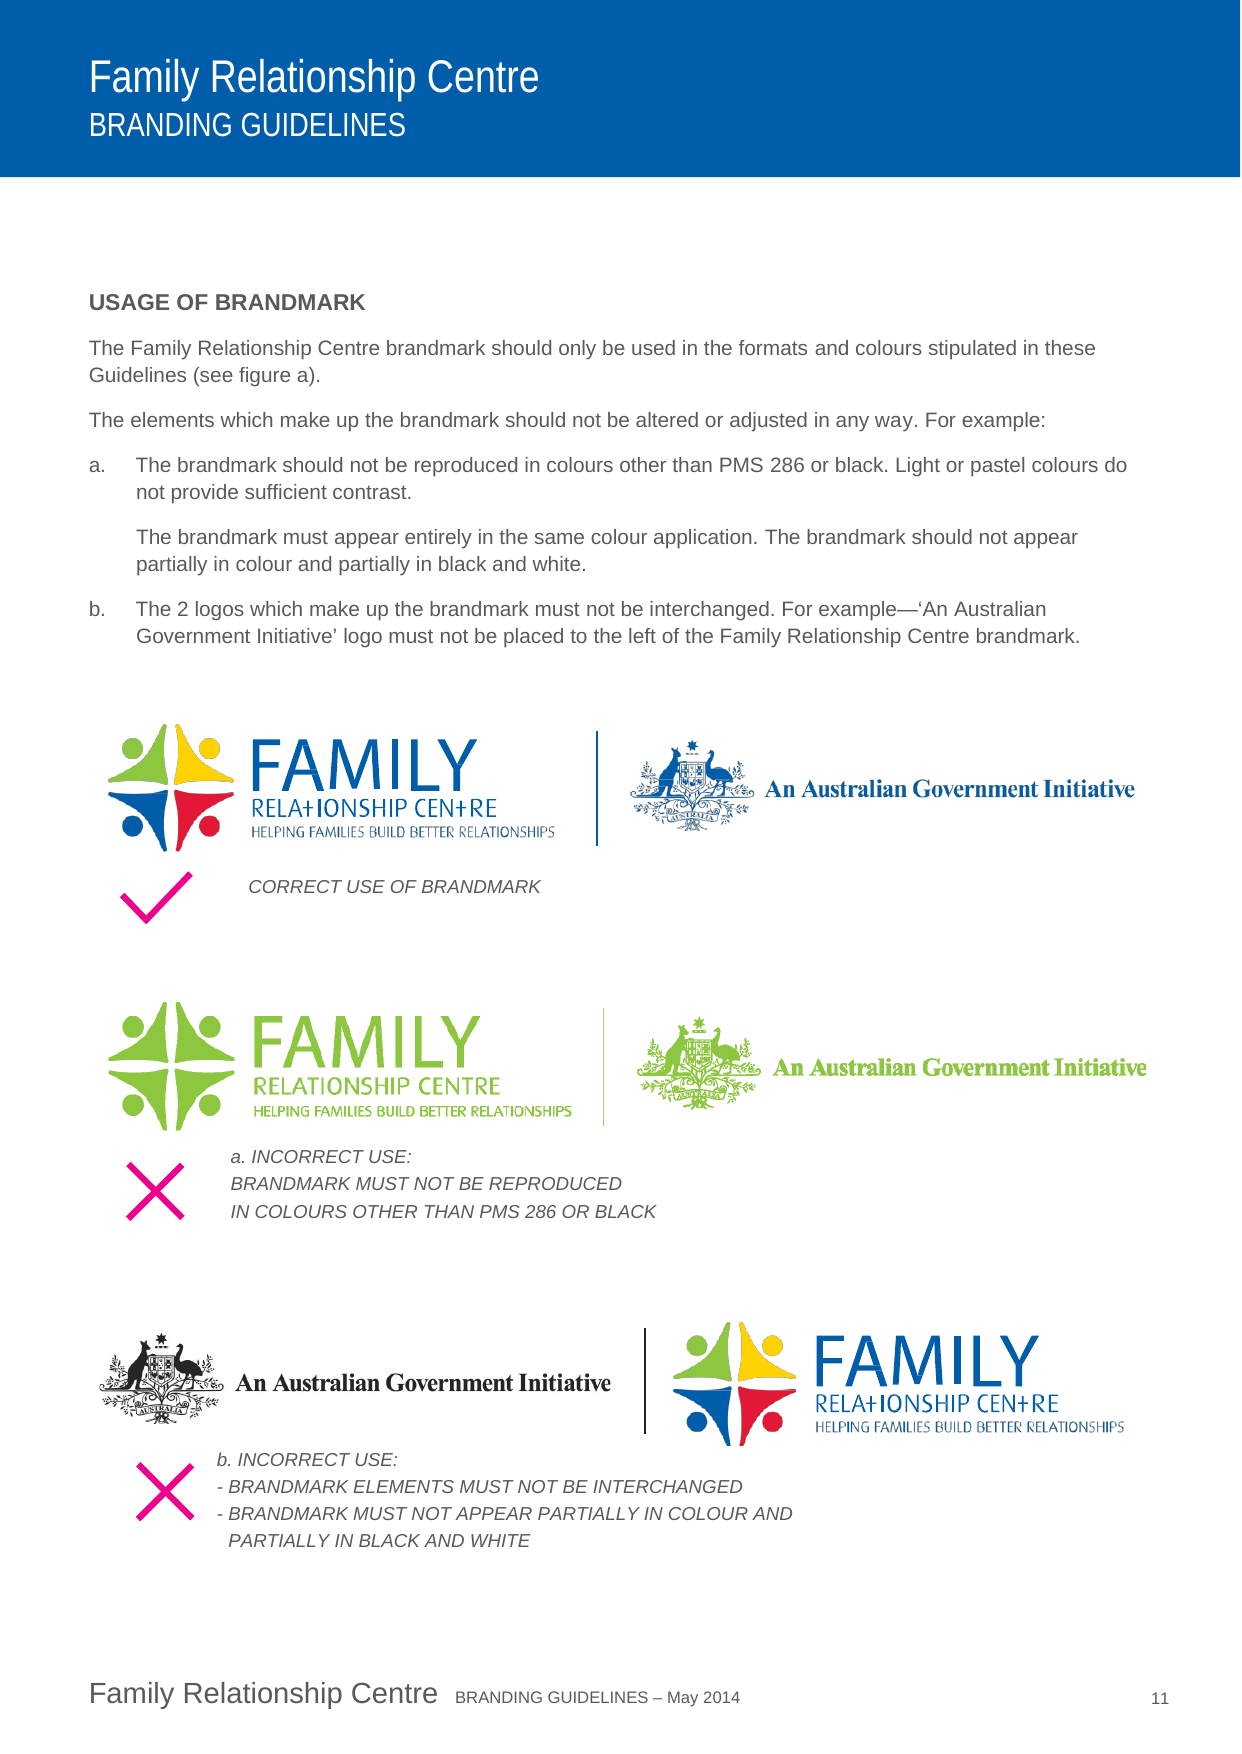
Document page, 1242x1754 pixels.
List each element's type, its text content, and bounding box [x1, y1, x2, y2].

picture [672, 1320, 797, 1446]
picture [815, 1420, 1130, 1433]
text IN COLOURS OTHER THAN PMS 286 OR BLACK [230, 1200, 1242, 1221]
text BRANDMARK MUST NOT BE REPRODUCED [230, 1173, 1242, 1195]
text The Family Relationship Centre brandmark should only be used in the formats and colours stipulated in these [88, 336, 1242, 360]
text Guidelines (see figure a). [88, 363, 1242, 387]
text b. The 2 logos which make up the brandmark must not be interchanged. For example—‘An Australian [88, 596, 1242, 620]
text Government Initiative’ logo must not be placed to the left of the Family Relationship Centre brandmark. [136, 623, 1242, 647]
picture [108, 1002, 1147, 1131]
text b. INCORRECT USE: [217, 1448, 1242, 1470]
text USAGE OF BRANDMARK [88, 289, 1242, 316]
picture [251, 825, 566, 838]
picture [763, 778, 1135, 798]
text not provide sufficient contrast. [136, 480, 1242, 504]
picture [99, 1331, 611, 1424]
text - BRANDMARK ELEMENTS MUST NOT BE INTERCHANGED [217, 1476, 1242, 1497]
picture [629, 738, 755, 831]
text a. INCORRECT USE: [230, 1146, 1242, 1168]
picture [107, 724, 235, 852]
text - BRANDMARK MUST NOT APPEAR PARTIALLY IN COLOUR AND PARTIALLY IN BLACK AND WHITE [217, 1503, 794, 1551]
text The elements which make up the brandmark should not be altered or adjusted in any way. For example: [88, 408, 1242, 432]
text a. The brandmark should not be reproduced in colours other than PMS 286 or black. Light or pastel colours do [88, 453, 1242, 477]
text The brandmark must appear entirely in the same colour application. The brandmark should not appear partially in colour and partially in black and white. [136, 525, 1085, 576]
text CORRECT USE OF BRANDMARK [248, 875, 1242, 896]
